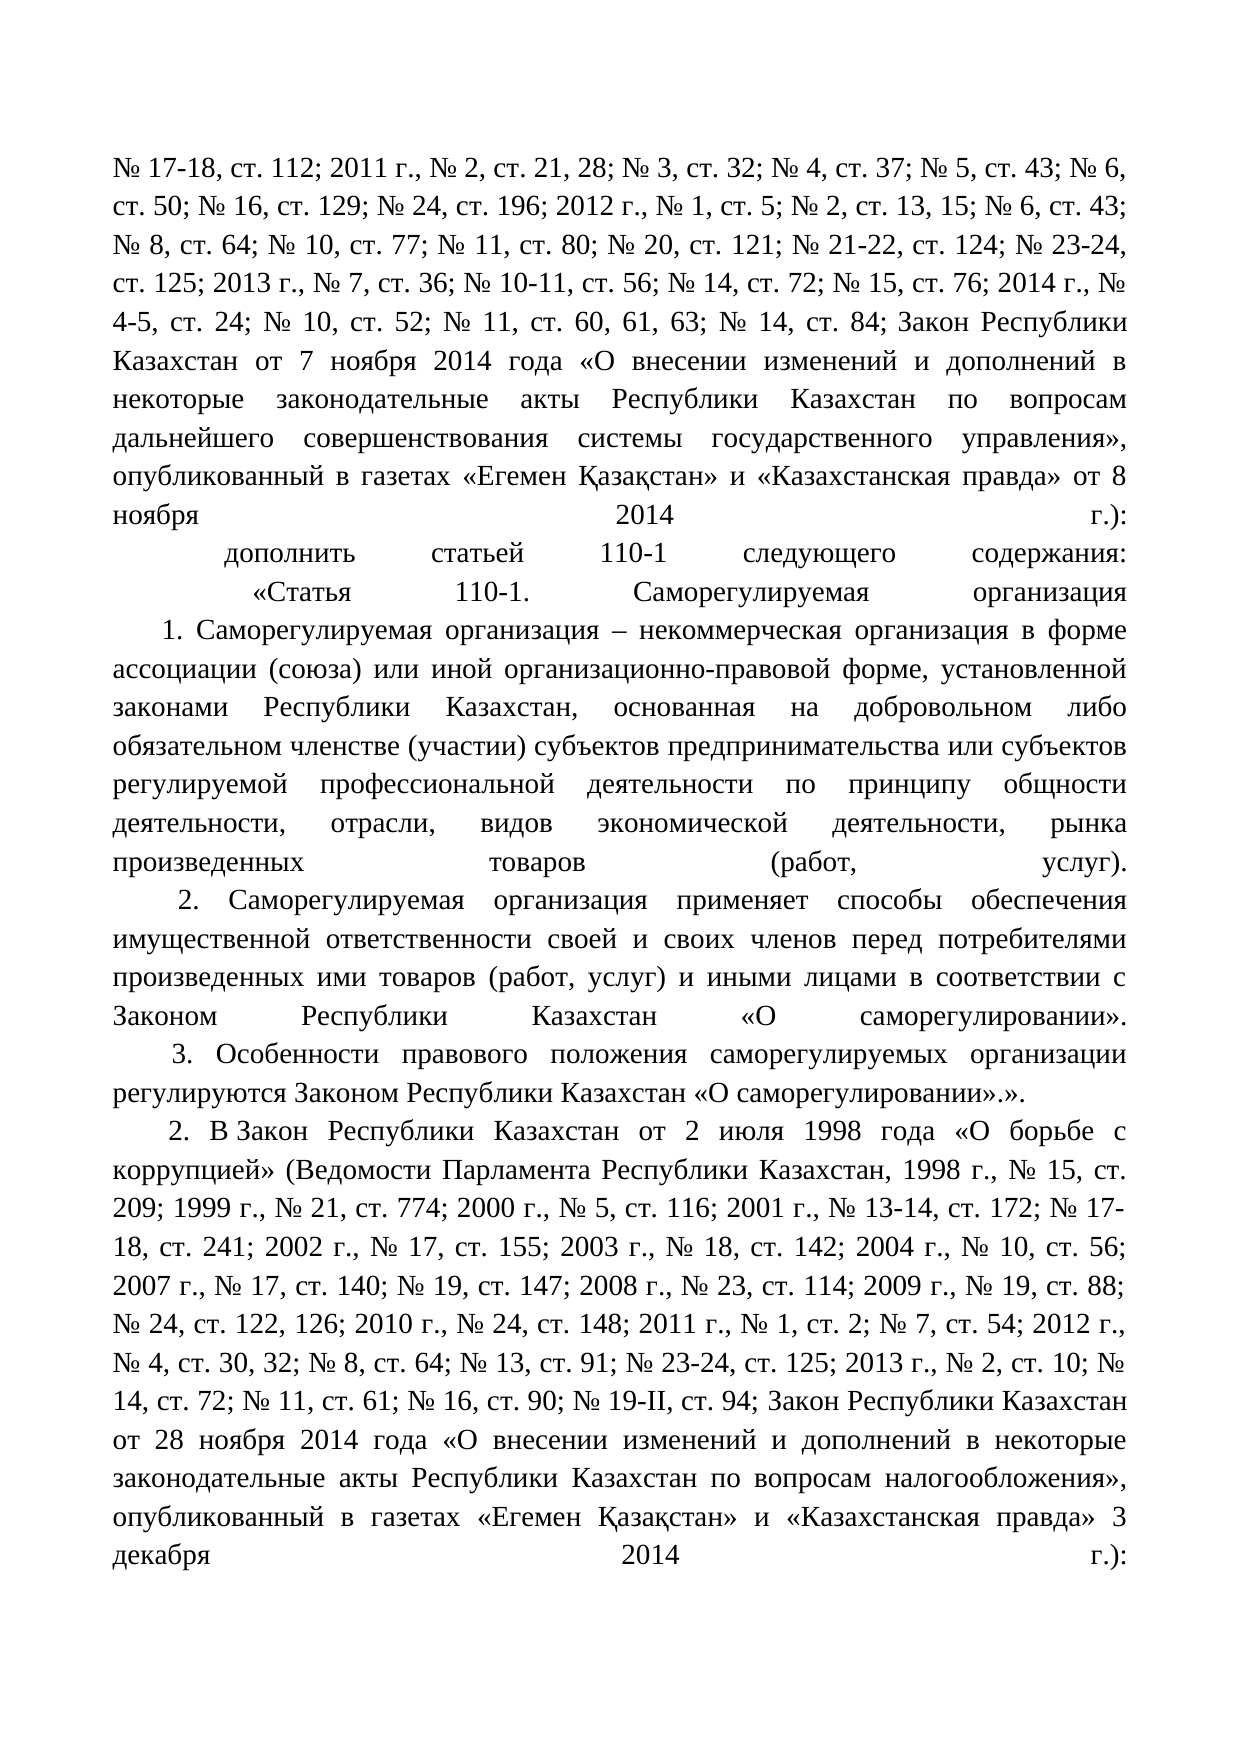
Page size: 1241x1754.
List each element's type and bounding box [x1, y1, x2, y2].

text [112, 150, 1128, 1108]
text [112, 1113, 1128, 1571]
